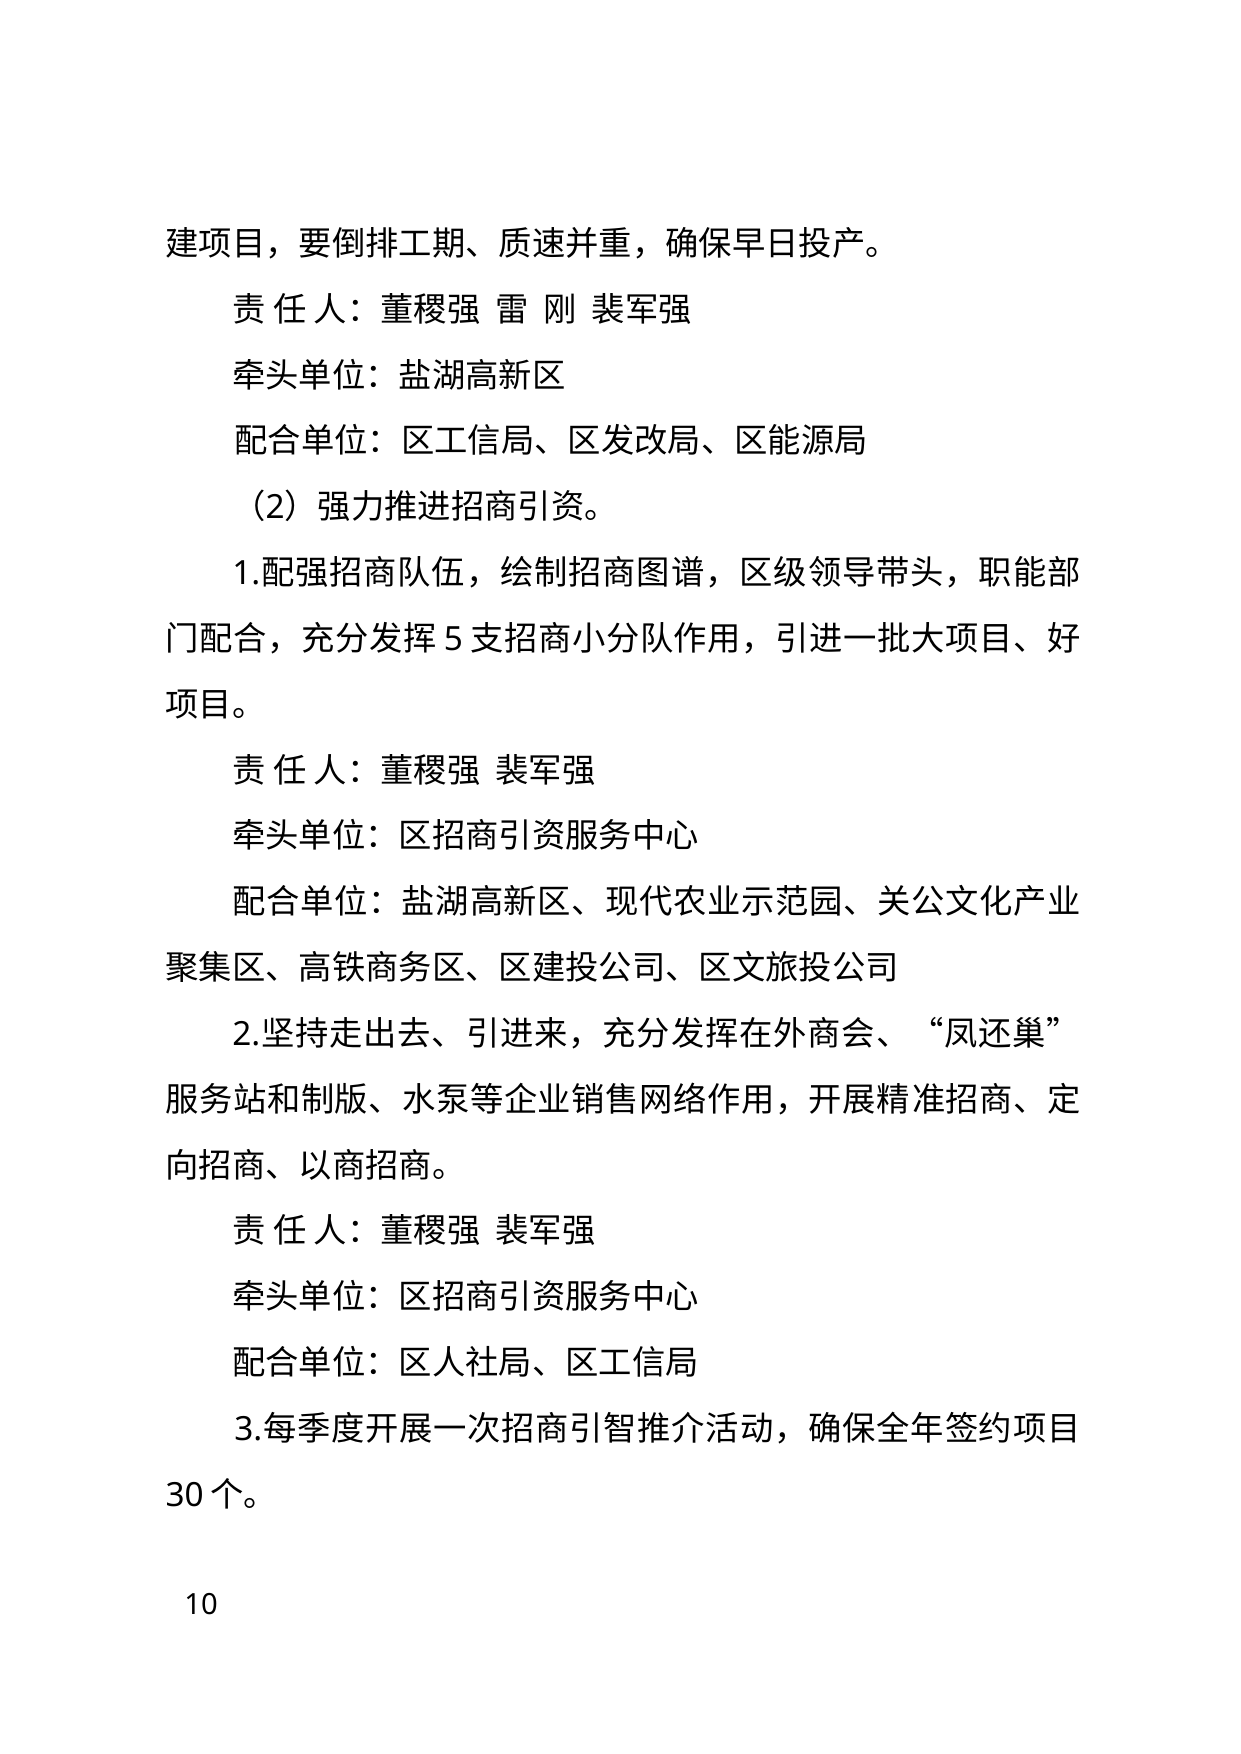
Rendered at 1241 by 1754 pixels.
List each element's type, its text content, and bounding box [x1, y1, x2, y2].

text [165, 208, 1081, 274]
text 配合单位：区人社局、区工信局 [165, 1327, 1081, 1393]
text （2）强力推进招商引资。 [165, 471, 1081, 537]
text 责 任 人：董稷强 裴军强 [165, 1196, 1081, 1261]
text 1.配强招商队伍，绘制招商图谱，区级领导带头，职能部门配合，充分发挥5支招商小分队作用，引进一批大项目、好项目。 [165, 537, 1081, 735]
text 牵头单位：区招商引资服务中心 [165, 801, 1081, 866]
text 配合单位：区工信局、区发改局、区能源局 [165, 406, 1081, 471]
text 责 任 人：董稷强 雷 刚 裴军强 [165, 274, 1081, 340]
text 牵头单位：区招商引资服务中心 [165, 1261, 1081, 1327]
text 责 任 人：董稷强 裴军强 [165, 735, 1081, 801]
text 配合单位：盐湖高新区、现代农业示范园、关公文化产业聚集区、高铁商务区、区建投公司、区文旅投公司 [165, 866, 1081, 998]
text 2.坚持走出去、引进来，充分发挥在外商会、“凤还巢”服务站和制版、水泵等企业销售网络作用，开展精准招商、定向招商、以商招商。 [165, 998, 1081, 1196]
text 3.每季度开展一次招商引智推介活动，确保全年签约项目30个。 [165, 1393, 1081, 1525]
text 牵头单位：盐湖高新区 [165, 340, 1081, 406]
